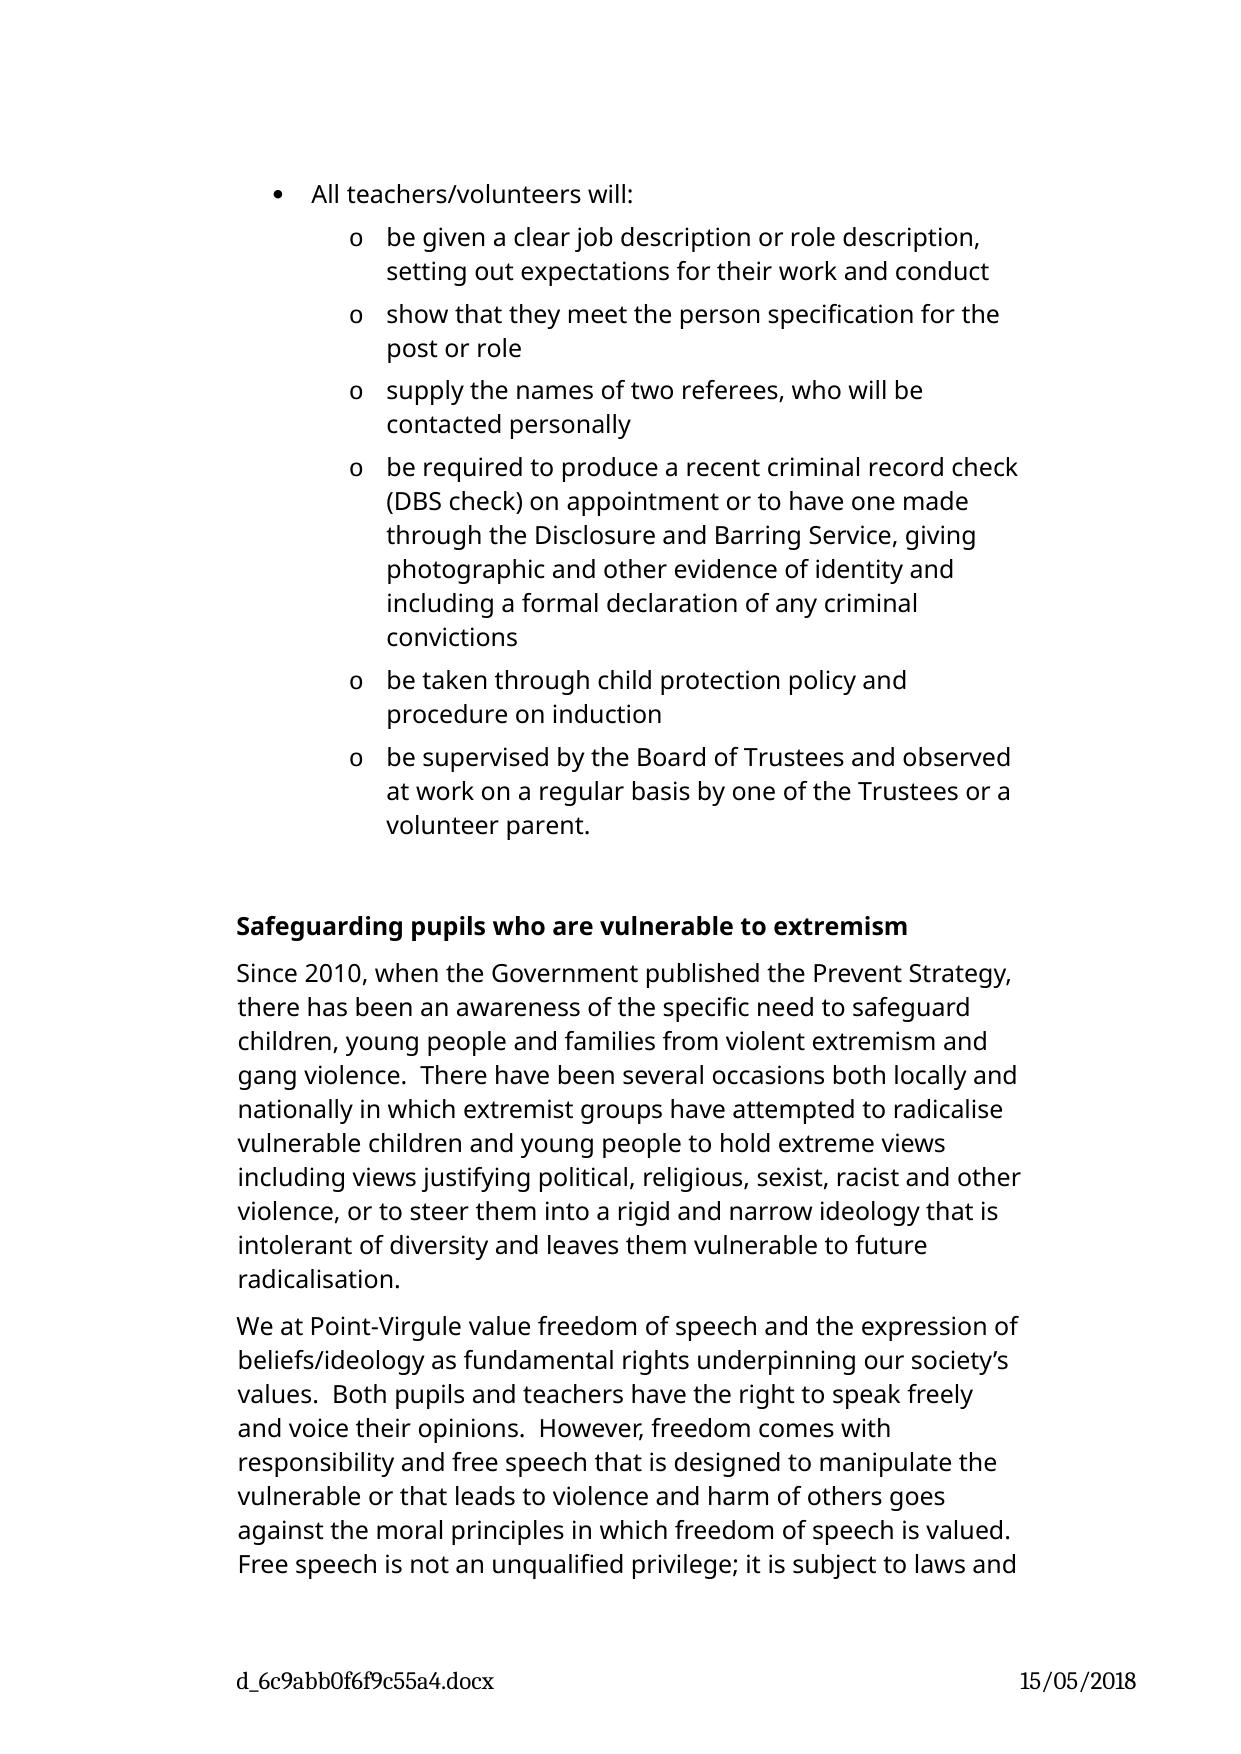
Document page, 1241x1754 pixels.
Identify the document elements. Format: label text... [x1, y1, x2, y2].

list supply the names of two referees, who will be contacted personally [349, 373, 1022, 441]
list be required to produce a recent criminal record check (DBS check) on appointment or to have one made through the Disclosure and Barring Service, giving photographic and other evidence of identity and including a formal declaration of any criminal convictions [349, 449, 1022, 654]
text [236, 1309, 1022, 1581]
list be given a clear job description or role description, setting out expectations for their work and conduct [349, 219, 1022, 288]
text Safeguarding pupils who are vulnerable to extremism [236, 909, 1022, 943]
list show that they meet the person specification for the post or role [349, 296, 1022, 364]
list All teachers/volunteers will: [274, 177, 1022, 211]
list be supervised by the Board of Trustees and observed at work on a regular basis by one of the Trustees or a volunteer parent. [349, 739, 1022, 842]
text Since 2010, when the Government published the Prevent Strategy, there has been an awareness of the specific need to safeguard children, young people and families from violent extremism and gang violence. There have been several occasions both locally and nationally in which extremist groups have attempted to radicalise vulnerable children and young people to hold extreme views including views justifying political, religious, sexist, racist and other violence, or to steer them into a rigid and narrow ideology that is intolerant of diversity and leaves them vulnerable to future radicalisation. [236, 956, 1022, 1296]
list be taken through child protection policy and procedure on induction [349, 662, 1022, 731]
